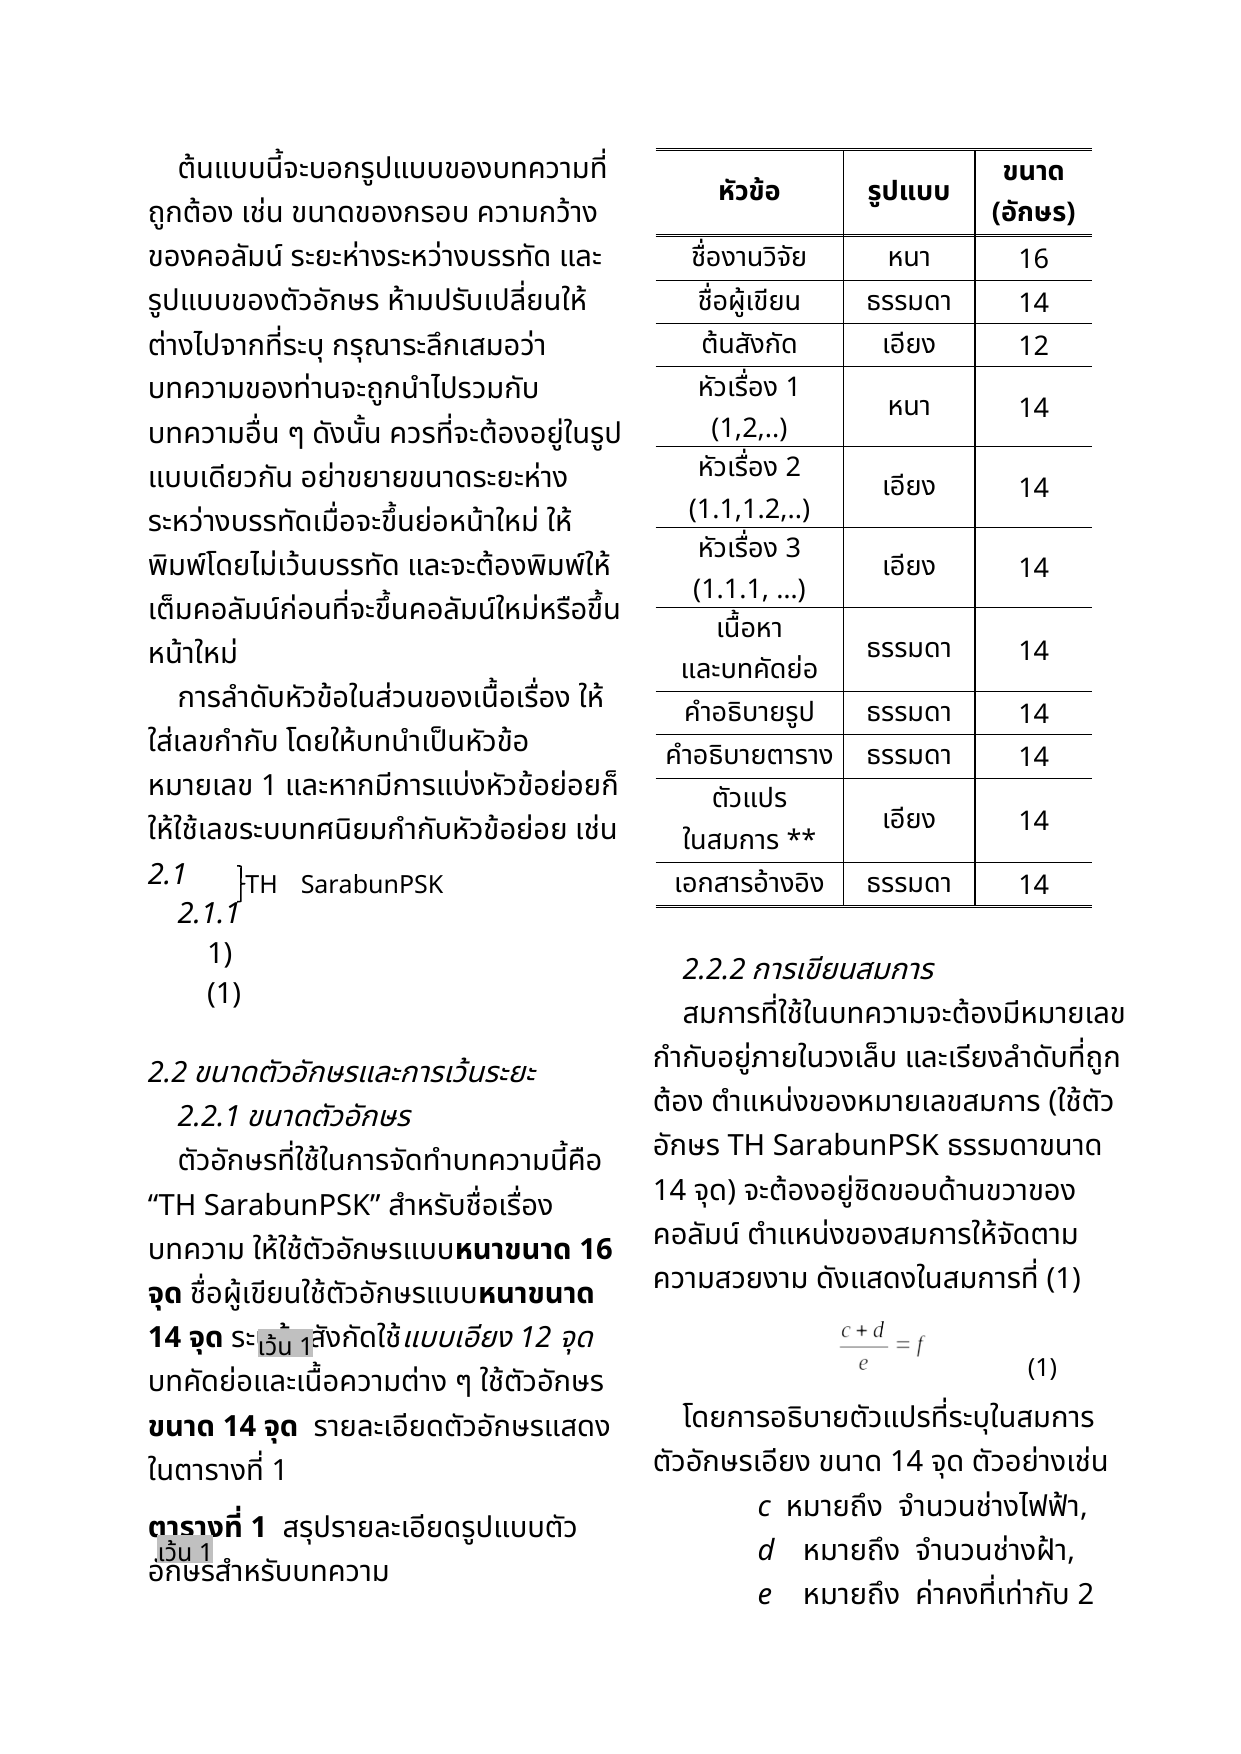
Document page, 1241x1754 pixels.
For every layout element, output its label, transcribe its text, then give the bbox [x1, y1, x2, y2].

table_cell ต้นสังกัด [656, 324, 843, 366]
table_cell คำอธิบายตาราง [656, 735, 843, 777]
text (1) [148, 972, 624, 1012]
table_cell 14 [976, 692, 1092, 734]
table_cell 14 [976, 528, 1092, 607]
subtitle 2.2ขนาดตัวอักษรและการเว้นระยะ [148, 1051, 617, 1096]
table_cell 14 [976, 735, 1092, 777]
table_cell 12 [976, 324, 1092, 366]
table_cell ชื่องานวิจัย [656, 237, 843, 279]
table_cell หนา [844, 237, 974, 279]
table_cell เอียง [844, 779, 974, 862]
table_cell 14 [976, 608, 1092, 691]
table_header ขนาด (อักษร) [976, 151, 1092, 234]
table_cell เอียง [844, 447, 974, 527]
table_cell ตัวแปร ในสมการ ** [656, 779, 843, 862]
text d หมายถึง จำนวนช่างฝ้า, [682, 1529, 1128, 1573]
table_cell เอียง [844, 528, 974, 607]
table_cell เอกสารอ้างอิง [656, 863, 843, 905]
text ตารางที่ 1 สรุปรายละเอียดรูปแบบตัวอักษรสำหรับบทความ [148, 1506, 617, 1594]
table_cell ธรรมดา [844, 692, 974, 734]
text สมการที่ใช้ในบทความจะต้องมีหมายเลขกำกับอยู่ภายในวงเล็บ และเรียงลำดับที่ถูกต้อง ตำแหน่งของหมายเลขสมการ (ใช้ตัวอักษร TH SarabunPSK ธรรมดาขนาด 14 จุด) จะต้องอยู่ชิดขอบด้านขวาของคอลัมน์ ตำแหน่งของสมการให้จัดตามความสวยงาม ดังแสดงในสมการที่ (1) [653, 992, 1128, 1301]
text e หมายถึง ค่าคงที่เท่ากับ 2 [682, 1573, 1128, 1618]
text 2.1.1 [148, 893, 624, 932]
table_cell ธรรมดา [844, 735, 974, 777]
text c หมายถึง จำนวนช่างไฟฟ้า, [682, 1485, 1128, 1529]
table_cell ธรรมดา [844, 863, 974, 905]
table_cell 14 [976, 779, 1092, 862]
table_cell ธรรมดา [844, 608, 974, 691]
table_cell 14 [976, 367, 1092, 446]
table_cell 14 [976, 863, 1092, 905]
table_cell ธรรมดา [844, 281, 974, 323]
subtitle 2.2.2การเขียนสมการ [682, 948, 1122, 992]
text 1) [148, 932, 624, 972]
table_header รูปแบบ [844, 151, 974, 234]
table_cell เอียง [844, 324, 974, 366]
table_cell หัวเรื่อง 1 (1,2,..) [656, 367, 843, 446]
table_cell 14 [976, 281, 1092, 323]
text ตัวอักษรที่ใช้ในการจัดทำบทความนี้คือ “TH SarabunPSK” สำหรับชื่อเรื่องบทความ ให้ใช้ตัวอักษรแบบหนาขนาด 16 จุด ชื่อผู้เขียนใช้ตัวอักษรแบบหนาขนาด 14 จุด ระบุต้นสังกัดใช้แบบเอียง 12 จุด บทคัดย่อและเนื้อความต่าง ๆ ใช้ตัวอักษรขนาด 14 จุด รายละเอียดตัวอักษรแสดงในตารางที่ 1 [148, 1140, 624, 1493]
table_cell ชื่อผู้เขียน [656, 281, 843, 323]
table_cell เนื้อหา และบทคัดย่อ [656, 608, 843, 691]
table_cell คำอธิบายรูป [656, 692, 843, 734]
table_header หัวข้อ [656, 151, 843, 234]
table_cell หัวเรื่อง 3 (1.1.1, …) [656, 528, 843, 607]
table_cell หัวเรื่อง 2 (1.1,1.2,..) [656, 447, 843, 527]
text 2.1 [148, 853, 624, 893]
text ต้นแบบนี้จะบอกรูปแบบของบทความที่ถูกต้อง เช่น ขนาดของกรอบ ความกว้างของคอลัมน์ ระยะห่างระหว่างบรรทัด และรูปแบบของตัวอักษร ห้ามปรับเปลี่ยนให้ต่างไปจากที่ระบุ กรุณาระลึกเสมอว่าบทความของท่านจะถูกนำไปรวมกับบทความอื่น ๆ ดังนั้น ควรที่จะต้องอยู่ในรูปแบบเดียวกัน อย่าขยายขนาดระยะห่างระหว่างบรรทัดเมื่อจะขึ้นย่อหน้าใหม่ ให้พิมพ์โดยไม่เว้นบรรทัด และจะต้องพิมพ์ให้เต็มคอลัมน์ก่อนที่จะขึ้นคอลัมน์ใหม่หรือขึ้นหน้าใหม่ [148, 148, 624, 676]
text โดยการอธิบายตัวแปรที่ระบุในสมการ ตัวอักษรเอียง ขนาด 14 จุด ตัวอย่างเช่น [653, 1396, 1128, 1485]
text การลำดับหัวข้อในส่วนของเนื้อเรื่อง ให้ใส่เลขกำกับ โดยให้บทนำเป็นหัวข้อหมายเลข 1 และหากมีการแบ่งหัวข้อย่อยก็ให้ใช้เลขระบบทศนิยมกำกับหัวข้อย่อย เช่น [148, 676, 624, 853]
text (1) [653, 1314, 1128, 1384]
table_cell หนา [844, 367, 974, 446]
subtitle 2.2.1ขนาดตัวอักษร [177, 1096, 617, 1140]
table_cell 16 [976, 237, 1092, 279]
table_cell 14 [976, 447, 1092, 527]
